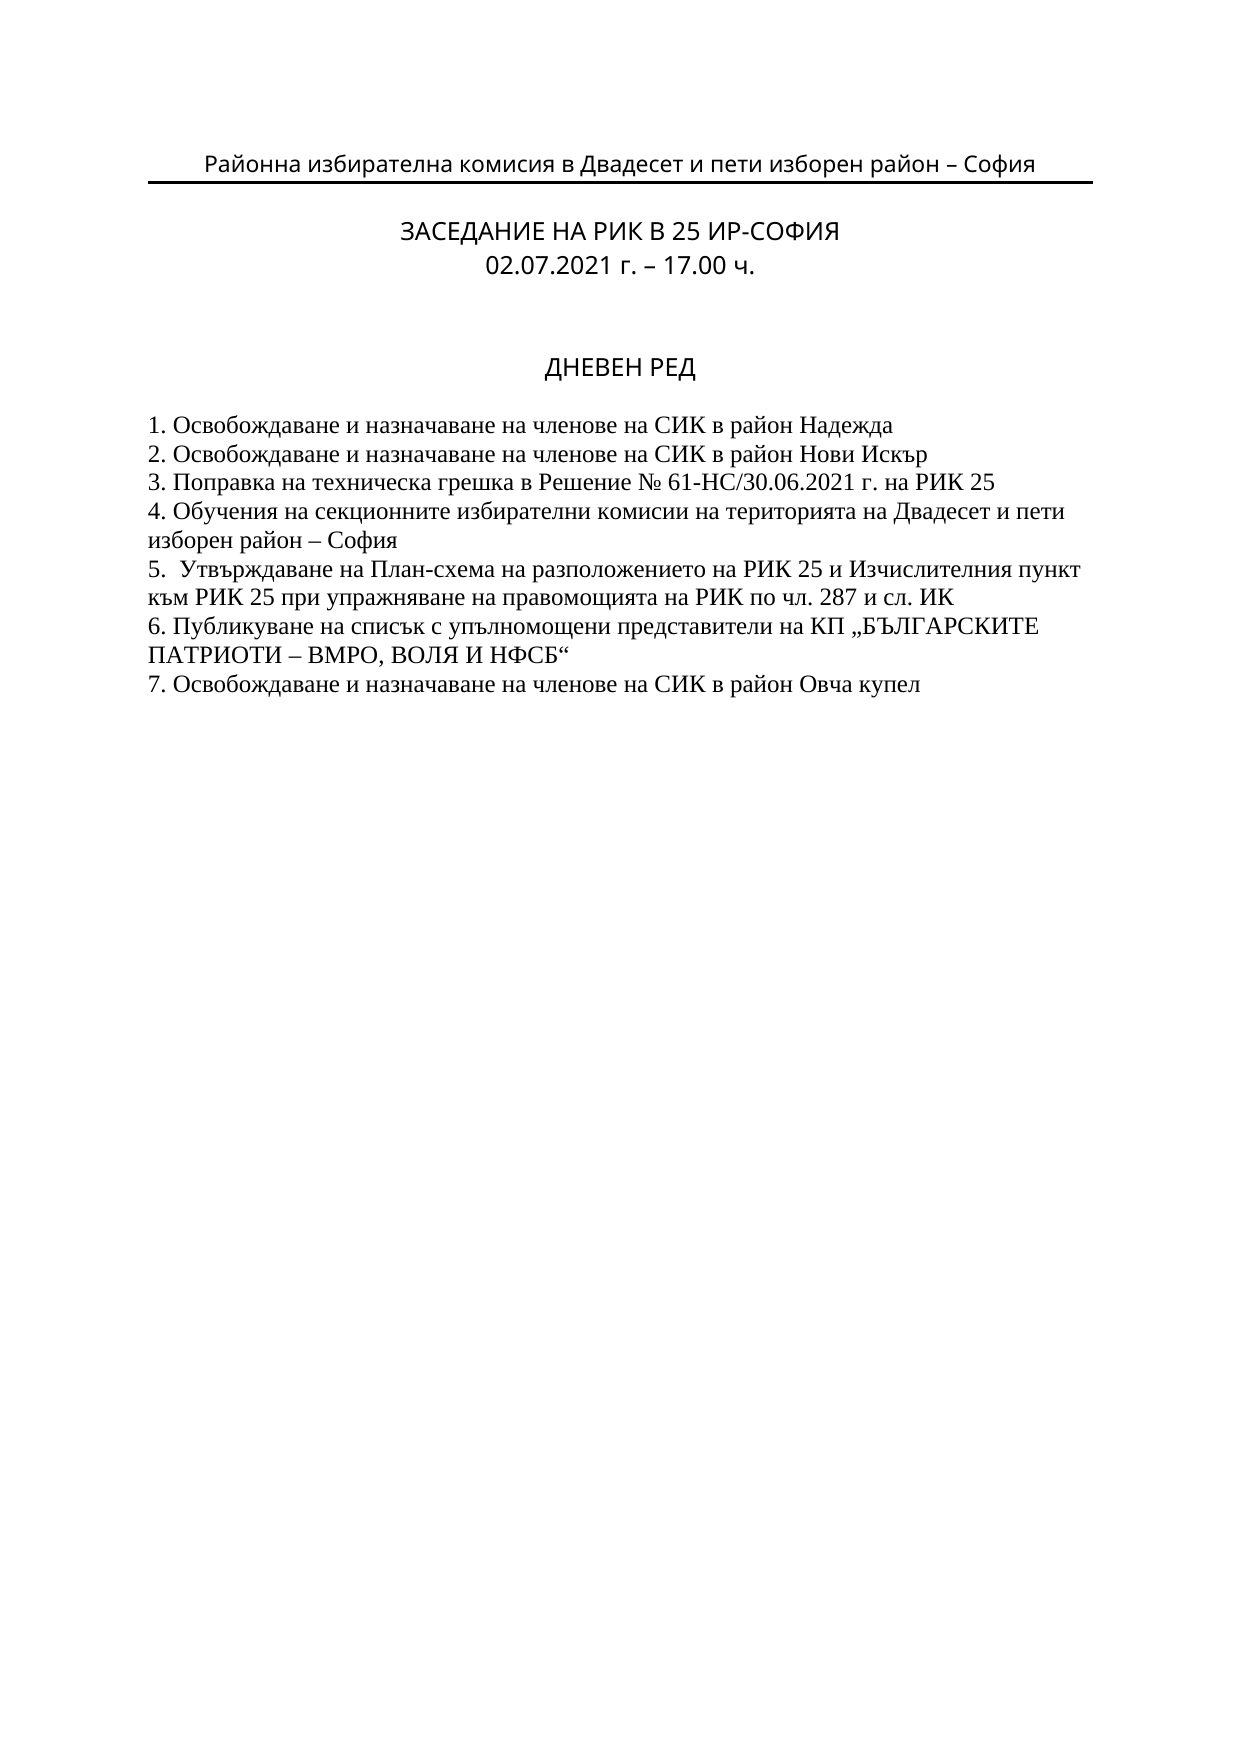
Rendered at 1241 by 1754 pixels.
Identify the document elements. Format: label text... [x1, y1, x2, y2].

text 3. Поправка на техническа грешка в Решение № 61-НС/30.06.2021 г. на РИК 25 [148, 467, 1093, 496]
text 2. Освобождаване и назначаване на членове на СИК в район Нови Искър [148, 439, 1093, 467]
text 1. Освобождаване и назначаване на членове на СИК в район Надежда [148, 410, 1093, 439]
text Районна избирателна комисия в Двадесет и пети изборен район – София [148, 148, 1093, 181]
text 7. Освобождаване и назначаване на членове на СИК в район Овча купел [148, 669, 1093, 697]
text 02.07.2021 г. – 17.00 ч. [148, 247, 1093, 281]
text 4. Обучения на секционните избирателни комисии на територията на Двадесет и пети изборен район – София [148, 496, 1093, 554]
text ДНЕВЕН РЕД [148, 349, 1093, 383]
text ЗАСЕДАНИЕ НА РИК В 25 ИР-СОФИЯ [148, 213, 1093, 247]
text 6. Публикуване на списък с упълномощени представители на КП „БЪЛГАРСКИТЕ ПАТРИОТИ – ВМРО, ВОЛЯ И НФСБ“ [148, 611, 1093, 669]
text 5. Утвърждаване на План-схема на разположението на РИК 25 и Изчислителния пункт към РИК 25 при упражняване на правомощията на РИК по чл. 287 и сл. ИК [148, 554, 1093, 611]
